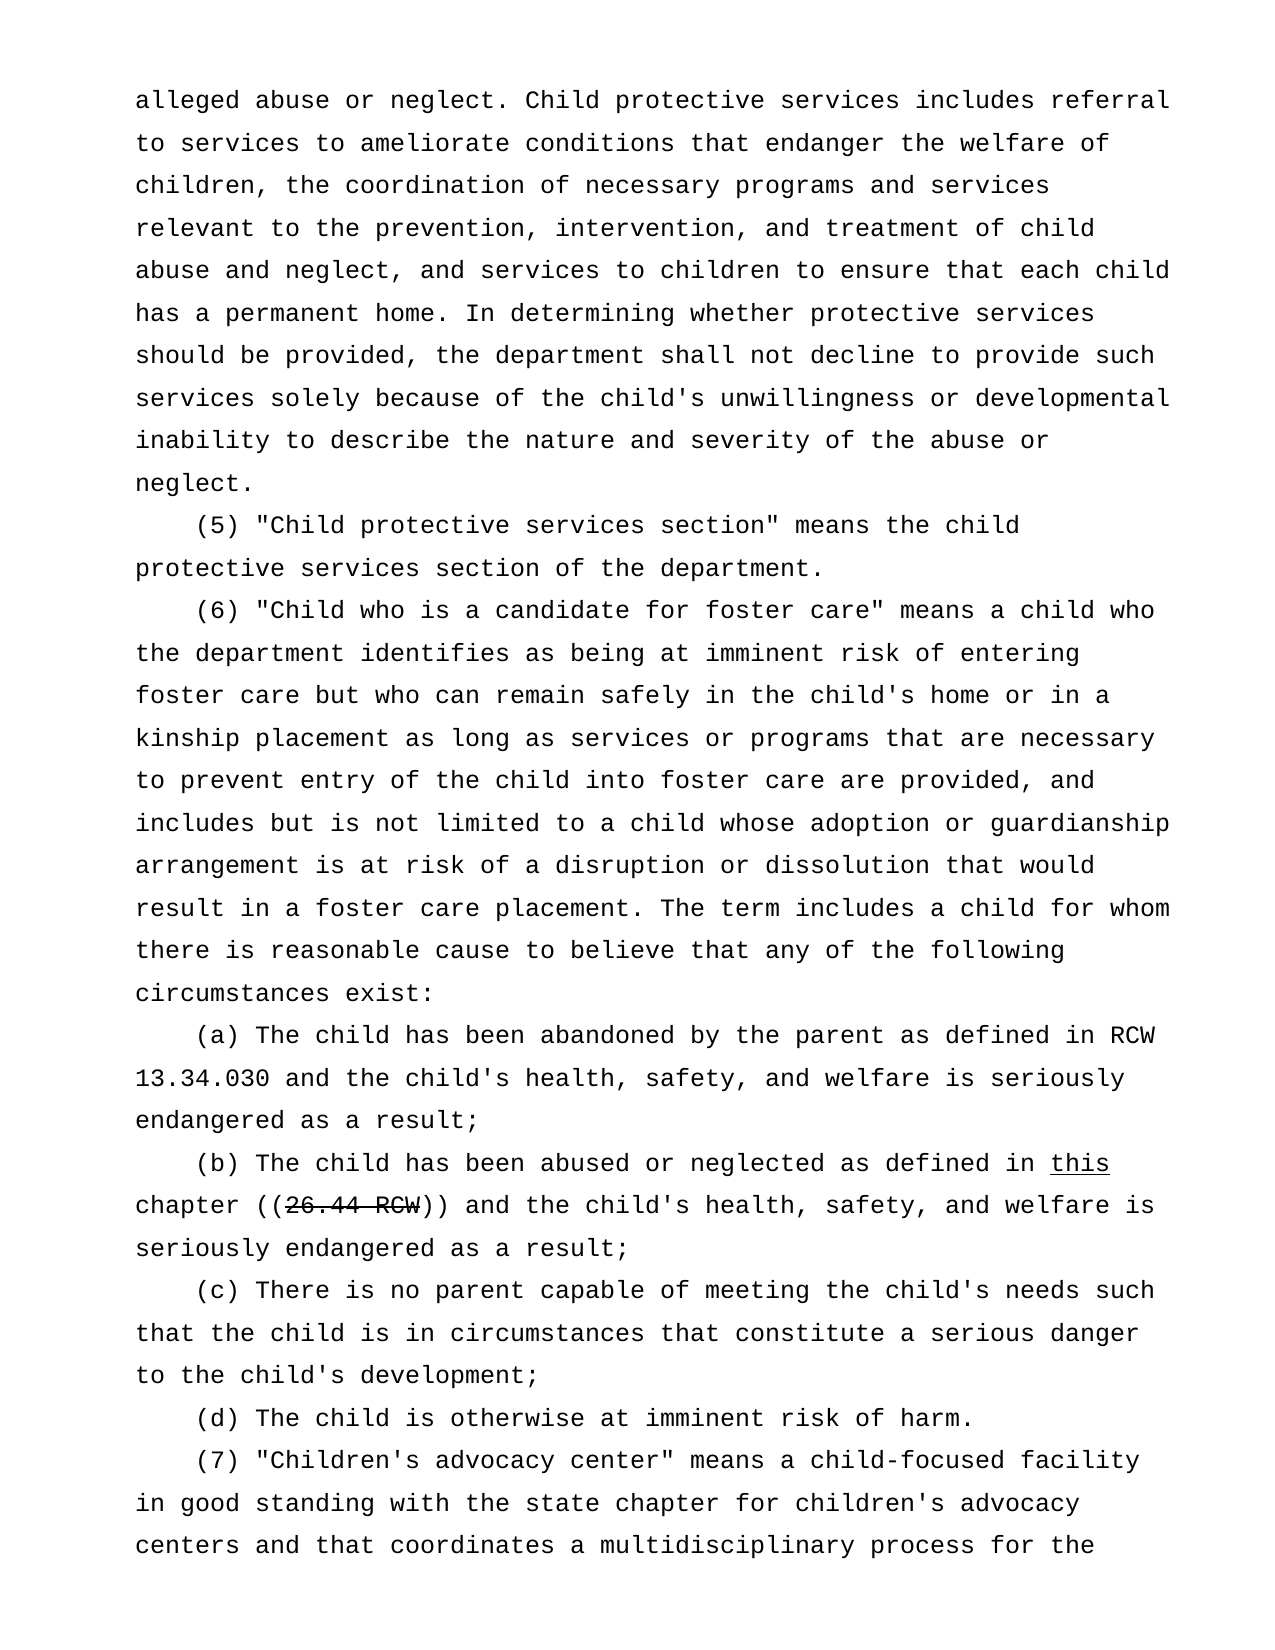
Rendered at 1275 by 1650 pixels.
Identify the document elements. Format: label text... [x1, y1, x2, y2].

text (d) The child is otherwise at imminent risk of harm. [135, 1392, 1170, 1435]
text (b) The child has been abused or neglected as defined in this chapter ((26.44 RCW)) and the child's health, safety, and welfare is seriously endangered as a result; [135, 1137, 1170, 1265]
text (6) "Child who is a candidate for foster care" means a child who the department identifies as being at imminent risk of entering foster care but who can remain safely in the child's home or in a kinship placement as long as services or programs that are necessary to prevent entry of the child into foster care are provided, and includes but is not limited to a child whose adoption or guardianship arrangement is at risk of a disruption or dissolution that would result in a foster care placement. The term includes a child for whom there is reasonable cause to believe that any of the following circumstances exist: [135, 585, 1170, 1010]
text (5) "Child protective services section" means the child protective services section of the department. [135, 500, 1170, 585]
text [135, 75, 1170, 500]
text (c) There is no parent capable of meeting the child's needs such that the child is in circumstances that constitute a serious danger to the child's development; [135, 1265, 1170, 1392]
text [135, 1435, 1170, 1562]
text (a) The child has been abandoned by the parent as defined in RCW 13.34.030 and the child's health, safety, and welfare is seriously endangered as a result; [135, 1010, 1170, 1137]
